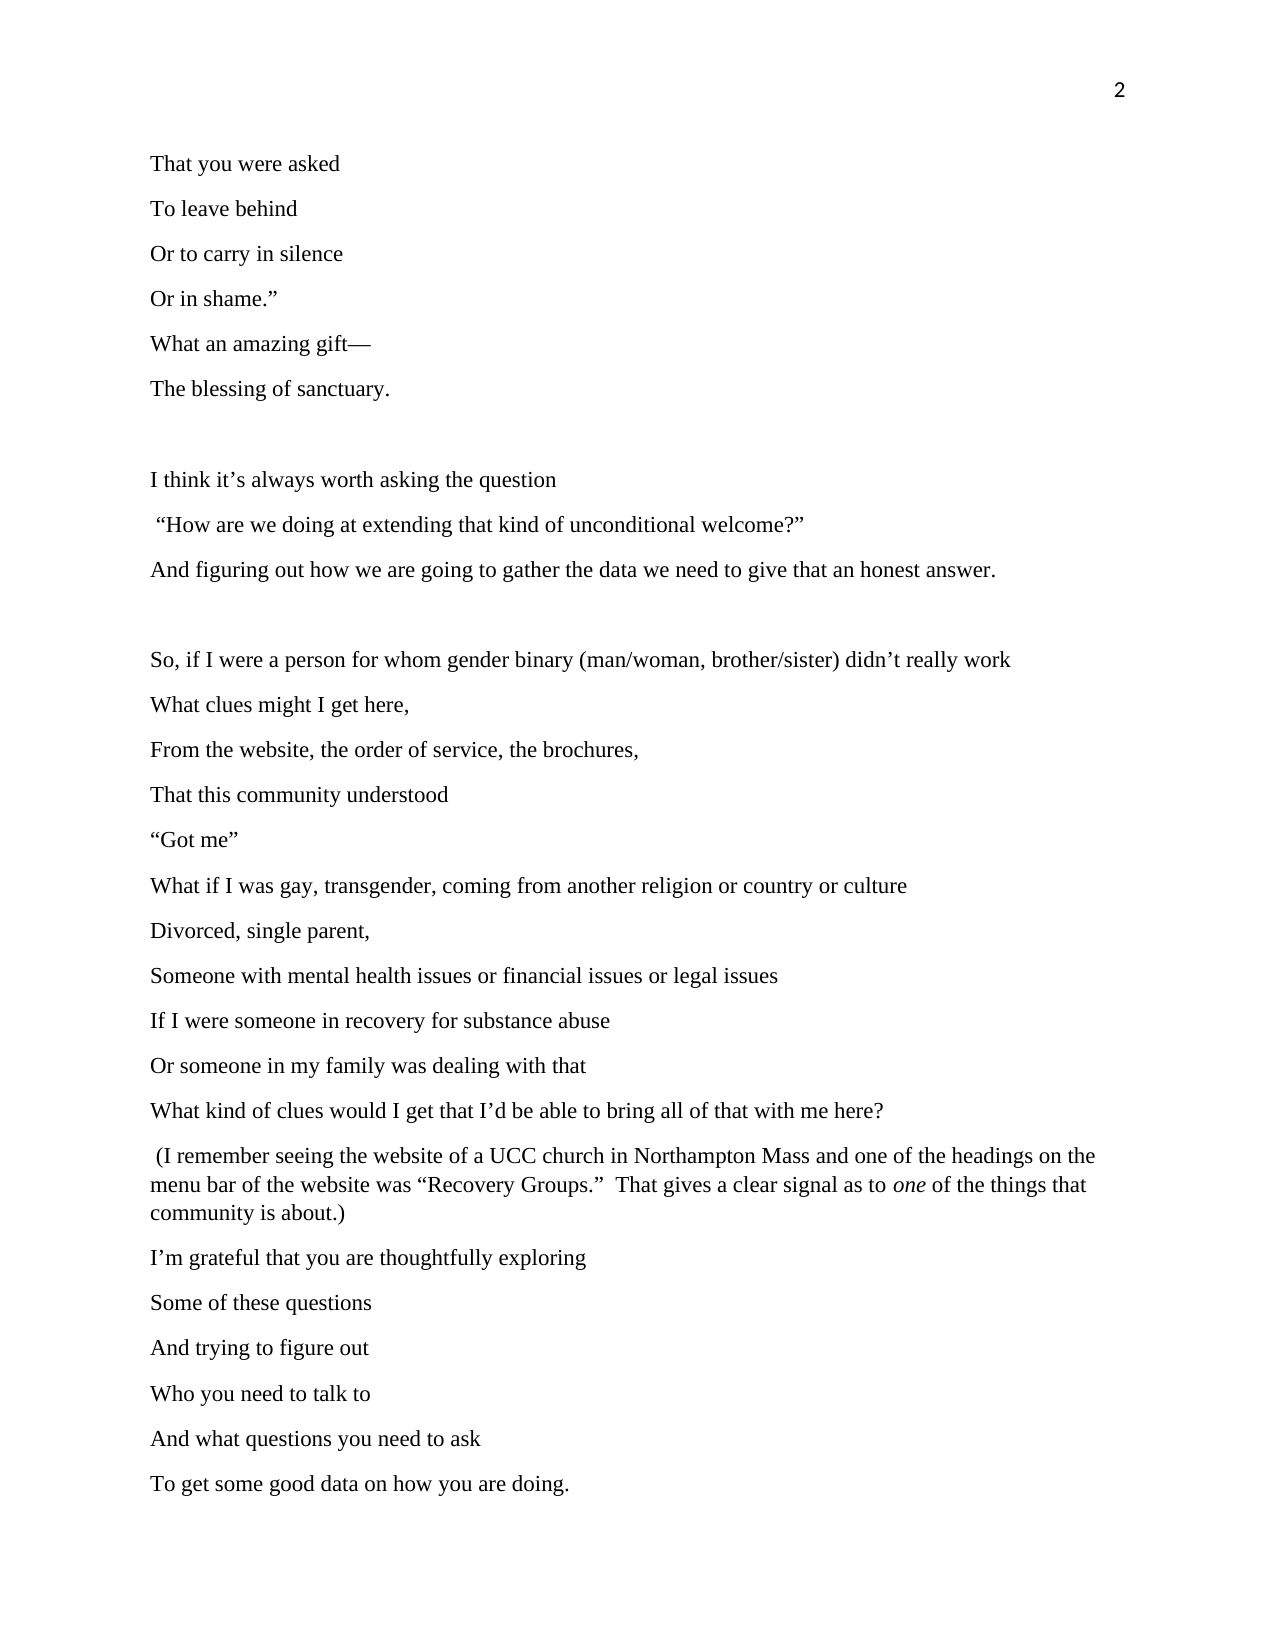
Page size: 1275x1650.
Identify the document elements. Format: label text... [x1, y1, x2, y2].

text And figuring out how we are going to gather the data we need to give that an honest answer. [150, 556, 1125, 582]
text The blessing of sanctuary. [150, 376, 1125, 402]
text Or in shame.” [150, 285, 1125, 312]
text “How are we doing at extending that kind of unconditional welcome?” [150, 511, 1125, 537]
text To leave behind [150, 195, 1125, 221]
text (I remember seeing the website of a UCC church in Northampton Mass and one of the headings on the menu bar of the website was “Recovery Groups.” That gives a clear signal as to one of the things that community is about.) [150, 1142, 1125, 1226]
text That this community understood [150, 781, 1125, 808]
text From the website, the order of service, the brochures, [150, 736, 1125, 763]
text That you were asked [150, 150, 1125, 176]
text I’m grateful that you are thoughtfully exploring [150, 1244, 1125, 1271]
text “Got me” [150, 827, 1125, 853]
text What if I was gay, transgender, coming from another religion or country or culture [150, 872, 1125, 898]
text What an amazing gift— [150, 330, 1125, 357]
text Or someone in my family was dealing with that [150, 1052, 1125, 1078]
text Divorced, single parent, [150, 917, 1125, 943]
text To get some good data on how you are doing. [150, 1470, 1125, 1496]
text Some of these questions [150, 1289, 1125, 1316]
text What clues might I get here, [150, 691, 1125, 718]
text Someone with mental health issues or financial issues or legal issues [150, 962, 1125, 988]
text And trying to figure out [150, 1334, 1125, 1361]
text And what questions you need to ask [150, 1425, 1125, 1451]
text If I were someone in recovery for substance abuse [150, 1007, 1125, 1033]
text Or to carry in silence [150, 240, 1125, 267]
text I think it’s always worth asking the question [150, 466, 1125, 492]
text Who you need to talk to [150, 1379, 1125, 1406]
text So, if I were a person for whom gender binary (man/woman, brother/sister) didn’t really work [150, 646, 1125, 672]
text What kind of clues would I get that I’d be able to bring all of that with me here? [150, 1097, 1125, 1123]
